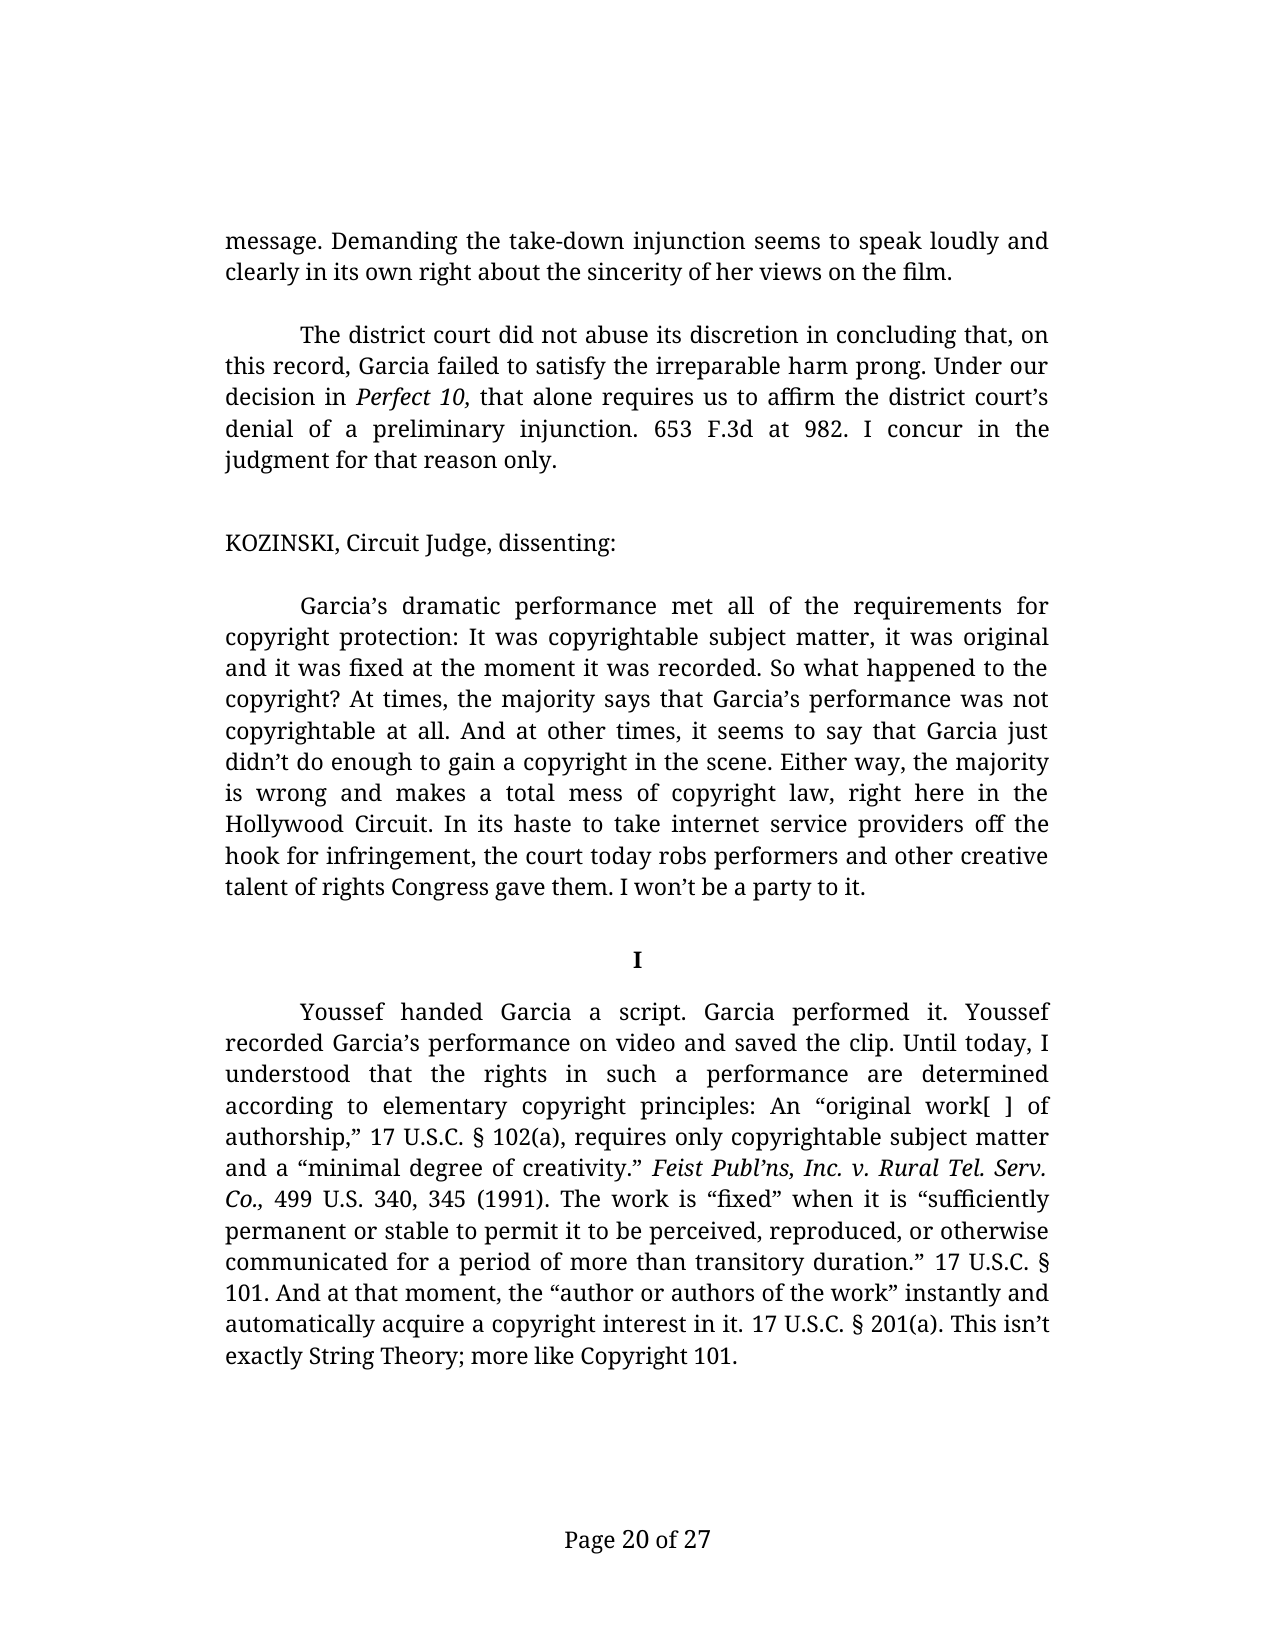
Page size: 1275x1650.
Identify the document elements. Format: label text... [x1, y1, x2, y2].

text Garcia’s dramatic performance met all of the requirements for copyright protection: It was copyrightable subject matter, it was original and it was fixed at the moment it was recorded. So what happened to the copyright? At times, the majority says that Garcia’s performance was not copyrightable at all. And at other times, it seems to say that Garcia just didn’t do enough to gain a copyright in the scene. Either way, the majority is wrong and makes a total mess of copyright law, right here in the Hollywood Circuit. In its haste to take internet service providers off the hook for infringement, the court today robs performers and other creative talent of rights Congress gave them. I won’t be a party to it. [225, 589, 1050, 902]
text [225, 225, 1050, 287]
text Youssef handed Garcia a script. Garcia performed it. Youssef recorded Garcia’s performance on video and saved the clip. Until today, I understood that the rights in such a performance are determined according to elementary copyright principles: An “original work[ ] of authorship,” 17 U.S.C. § 102(a), requires only copyrightable subject matter and a “minimal degree of creativity.” Feist Publ’ns, Inc. v. Rural Tel. Serv. Co., 499 U.S. 340, 345 (1991). The work is “fixed” when it is “sufficiently permanent or stable to permit it to be perceived, reproduced, or otherwise communicated for a period of more than transitory duration.” 17 U.S.C. § 101. And at that moment, the “author or authors of the work” instantly and automatically acquire a copyright interest in it. 17 U.S.C. § 201(a). This isn’t exactly String Theory; more like Copyright 101. [225, 996, 1050, 1371]
text KOZINSKI, Circuit Judge, dissenting: [225, 527, 1050, 558]
text I [225, 944, 1050, 975]
text The district court did not abuse its discretion in concluding that, on this record, Garcia failed to satisfy the irreparable harm prong. Under our decision in Perfect 10, that alone requires us to affirm the district court’s denial of a preliminary injunction. 653 F.3d at 982. I concur in the judgment for that reason only. [225, 319, 1050, 475]
